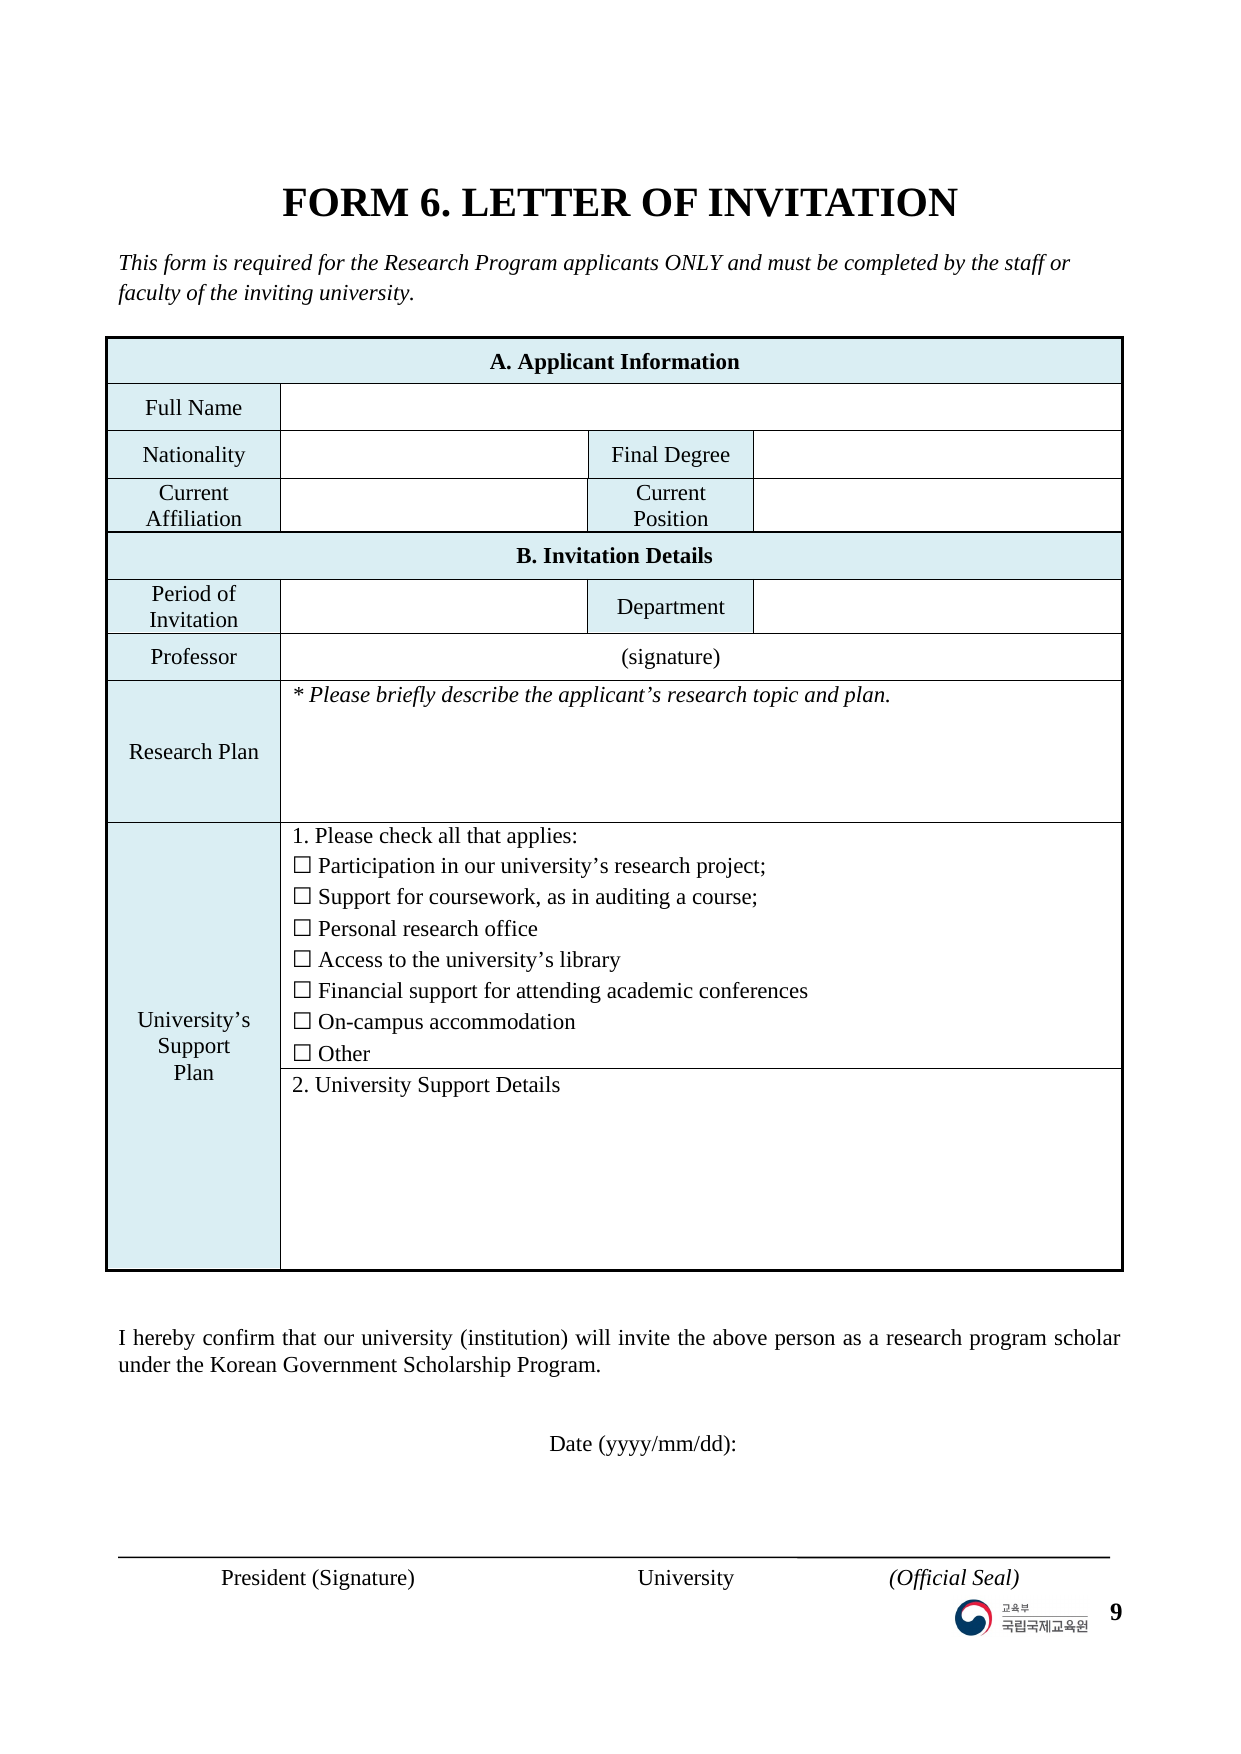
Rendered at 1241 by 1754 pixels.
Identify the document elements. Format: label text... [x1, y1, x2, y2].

table_cell Professor [108, 634, 280, 680]
table_cell Research Plan [108, 681, 280, 822]
text President (Signature) University (Official Seal) [118, 1564, 1122, 1590]
table_cell Full Name [108, 384, 280, 430]
table_header A. Applicant Information [108, 339, 1121, 383]
table_cell [754, 580, 1121, 632]
table_cell 1. Please check all that applies: Participation in our university’s research project; Support for coursework, as in auditing a course; Personal research office Access to the university’s library Financial support for attending academic conferences On-campus accommodation Other [281, 823, 1121, 1068]
text This form is required for the Research Program applicants ONLY and must be completed by the staff or faculty of the inviting university. [118, 249, 1122, 306]
table_cell University’s Support Plan [108, 823, 280, 1268]
table_cell Current Position [588, 479, 753, 531]
table_cell B. Invitation Details [108, 533, 1121, 579]
table_cell [754, 431, 1121, 478]
table_cell 2. University Support Details [281, 1069, 1121, 1268]
table_cell [281, 431, 588, 478]
picture [951, 1595, 1091, 1637]
table_cell Nationality [108, 431, 280, 478]
text Date (yyyy/mm/dd): [118, 1430, 1122, 1456]
table_cell (signature) [588, 634, 753, 680]
table_cell Period of Invitation [108, 580, 280, 632]
table_cell [754, 634, 1121, 680]
table_cell [281, 479, 587, 531]
table_cell Final Degree [589, 431, 753, 478]
text I hereby confirm that our university (institution) will invite the above person as a research program scholar under the Korean Government Scholarship Program. [118, 1324, 1122, 1377]
table_cell Department [588, 580, 753, 632]
table_cell [754, 479, 1121, 531]
text FORM 6. LETTER OF INVITATION [118, 177, 1122, 225]
table_cell [281, 634, 588, 680]
table_cell [281, 580, 587, 632]
table_cell [281, 384, 1121, 430]
table_cell * Please briefly describe the applicant’s research topic and plan. [281, 681, 1121, 822]
table_cell Current Affiliation [108, 479, 280, 531]
